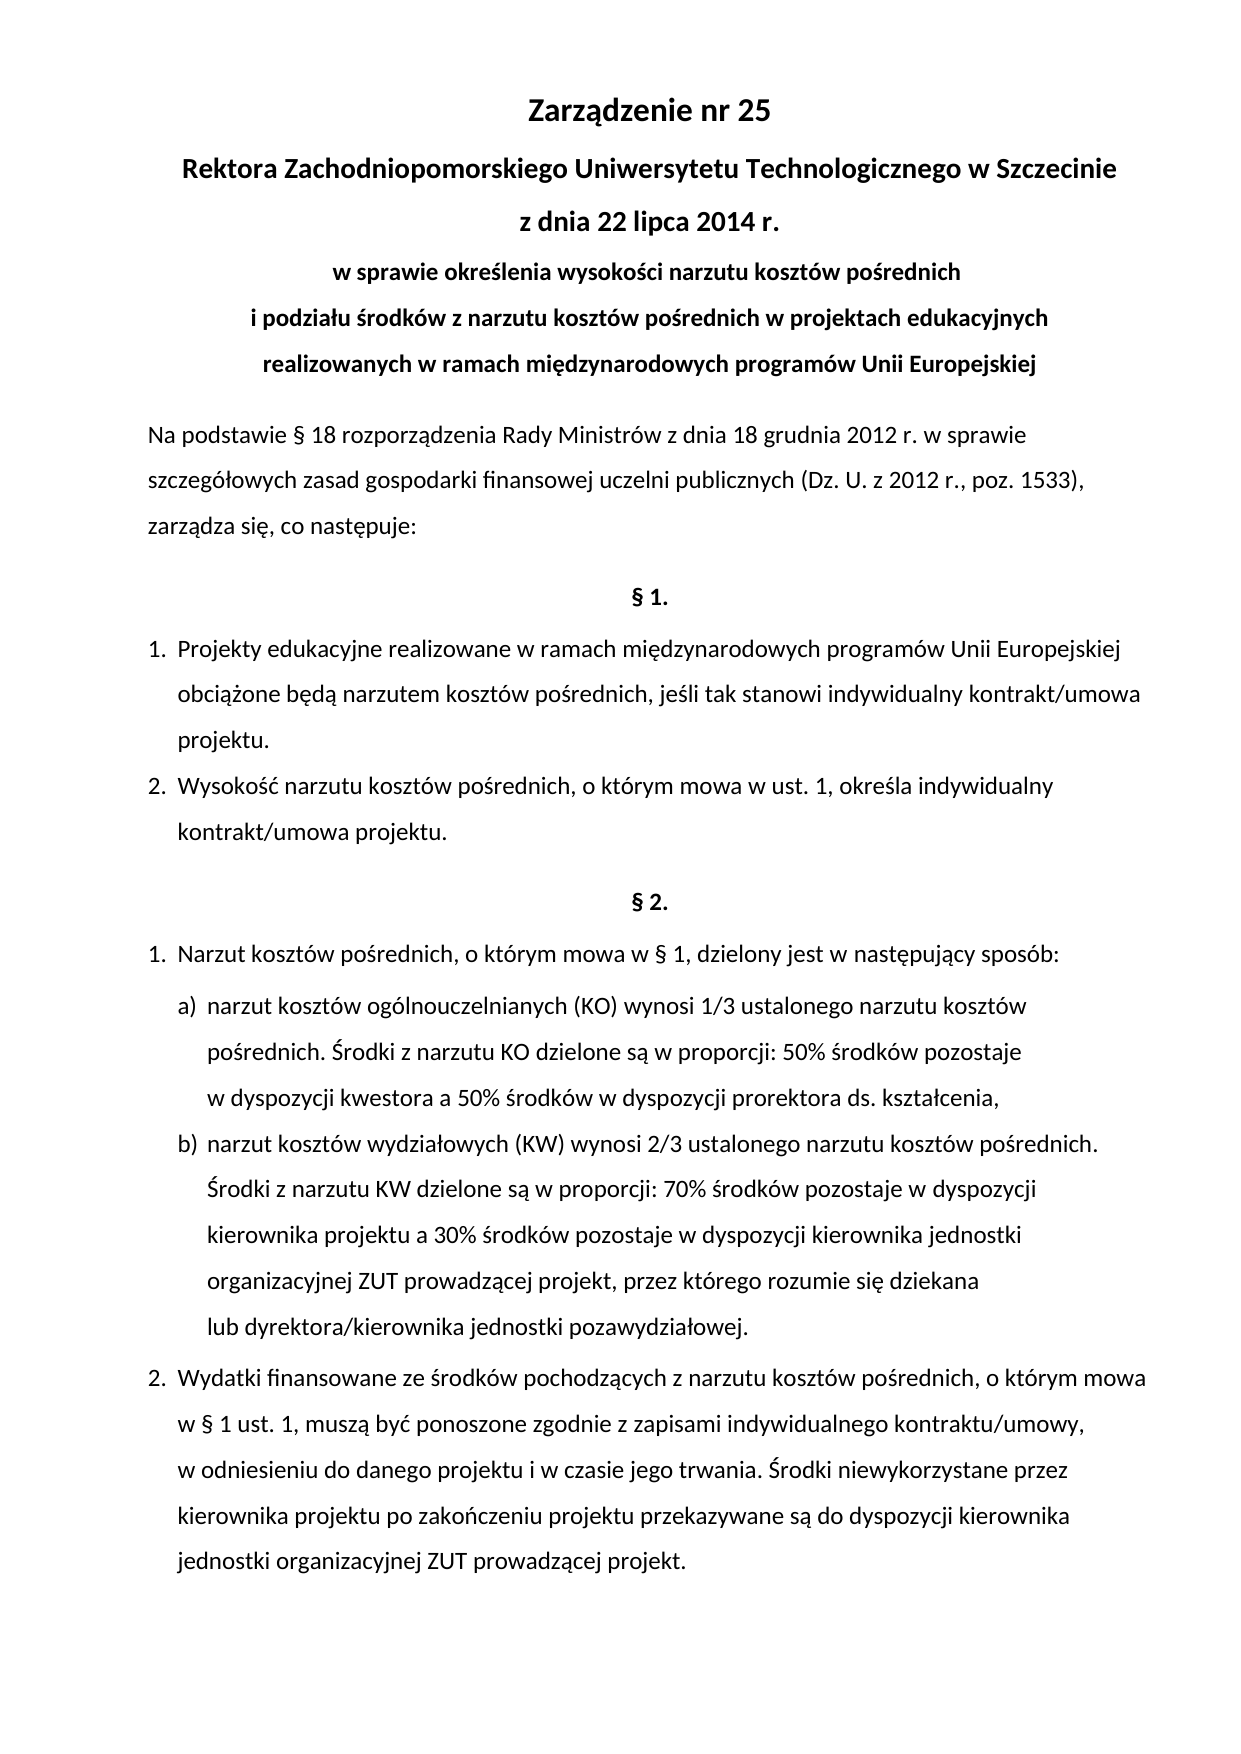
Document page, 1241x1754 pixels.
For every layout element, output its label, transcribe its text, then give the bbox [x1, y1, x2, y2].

list Narzut kosztów pośrednich, o którym mowa w § 1, dzielony jest w następujący sposób: [148, 938, 1152, 969]
list narzut kosztów ogólnouczelnianych (KO) wynosi 1/3 ustalonego narzutu kosztów pośrednich. Środki z narzutu KO dzielone są w proporcji: 50% środków pozostaje w dyspozycji kwestora a 50% środków w dyspozycji prorektora ds. kształcenia, [177, 991, 1152, 1112]
text Rektora Zachodniopomorskiego Uniwersytetu Technologicznego w Szczecinie z dnia 22 lipca 2014 r. [148, 150, 1152, 239]
text Zarządzenie nr 25 [148, 89, 1152, 129]
list narzut kosztów wydziałowych (KW) wynosi 2/3 ustalonego narzutu kosztów pośrednich. Środki z narzutu KW dzielone są w proporcji: 70% środków pozostaje w dyspozycji kierownika projektu a 30% środków pozostaje w dyspozycji kierownika jednostki organizacyjnej ZUT prowadzącej projekt, przez którego rozumie się dziekana lub dyrektora/kierownika jednostki pozawydziałowej. [177, 1128, 1152, 1341]
text w sprawie określenia wysokości narzutu kosztów pośrednich i podziału środków z narzutu kosztów pośrednich w projektach edukacyjnych realizowanych w ramach międzynarodowych programów Unii Europejskiej [148, 257, 1152, 378]
list Wysokość narzutu kosztów pośrednich, o którym mowa w ust. 1, określa indywidualny kontrakt/umowa projektu. [148, 770, 1152, 846]
subtitle § 1. [148, 581, 1152, 611]
text Na podstawie § 18 rozporządzenia Rady Ministrów z dnia 18 grudnia 2012 r. w sprawie szczegółowych zasad gospodarki finansowej uczelni publicznych (Dz. U. z 2012 r., poz. 1533), zarządza się, co następuje: [148, 419, 1152, 541]
list Wydatki finansowane ze środków pochodzących z narzutu kosztów pośrednich, o którym mowa w § 1 ust. 1, muszą być ponoszone zgodnie z zapisami indywidualnego kontraktu/umowy, w odniesieniu do danego projektu i w czasie jego trwania. Środki niewykorzystane przez kierownika projektu po zakończeniu projektu przekazywane są do dyspozycji kierownika jednostki organizacyjnej ZUT prowadzącej projekt. [148, 1363, 1152, 1576]
list Projekty edukacyjne realizowane w ramach międzynarodowych programów Unii Europejskiej obciążone będą narzutem kosztów pośrednich, jeśli tak stanowi indywidualny kontrakt/umowa projektu. [148, 633, 1152, 755]
subtitle § 2. [148, 887, 1152, 917]
